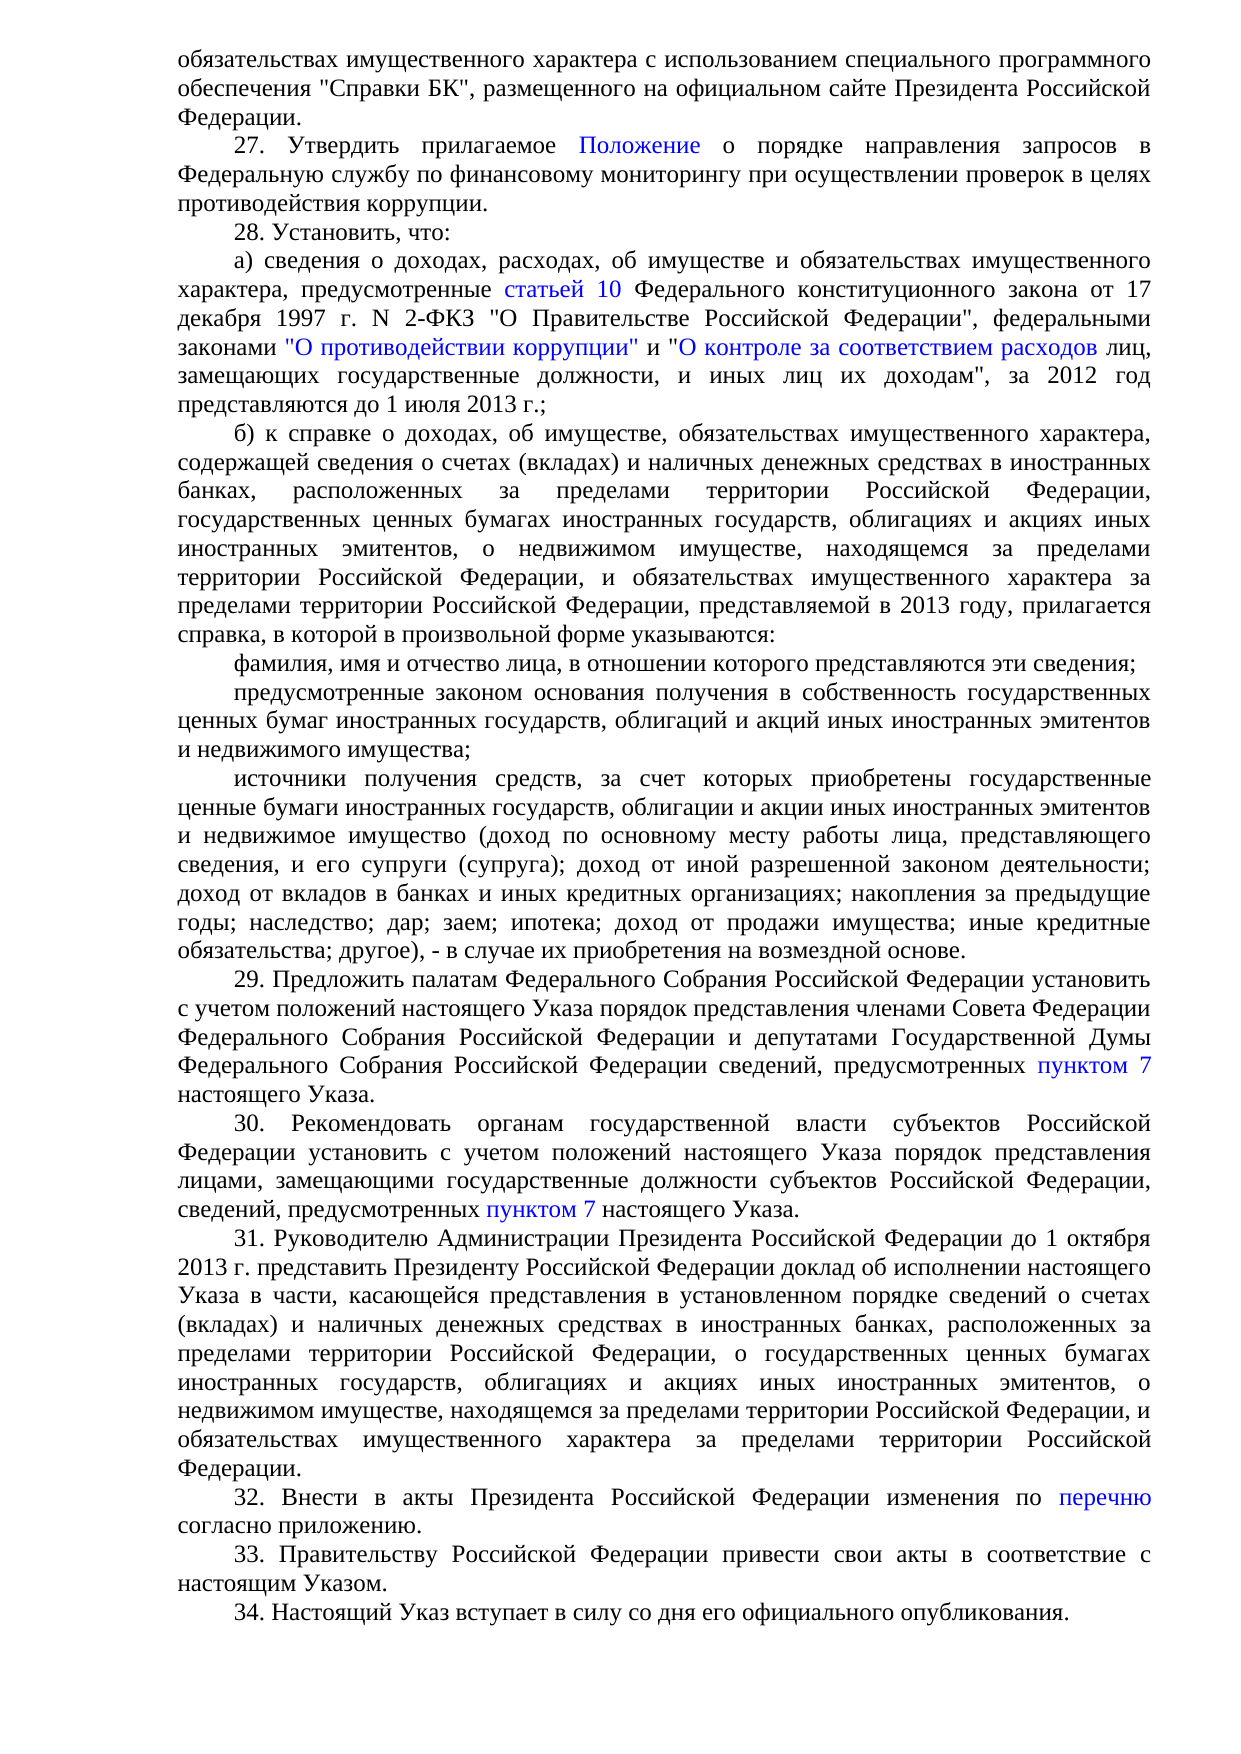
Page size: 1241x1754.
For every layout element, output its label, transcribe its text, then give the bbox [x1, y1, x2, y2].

text 30. Рекомендовать органам государственной власти субъектов Российской Федерации установить с учетом положений настоящего Указа порядок представления лицами, замещающими государственные должности субъектов Российской Федерации, сведений, предусмотренных пунктом 7 настоящего Указа. [177, 1108, 1152, 1223]
text 28. Установить, что: [177, 217, 1152, 246]
text 31. Руководителю Администрации Президента Российской Федерации до 1 октября 2013 г. представить Президенту Российской Федерации доклад об исполнении настоящего Указа в части, касающейся представления в установленном порядке сведений о счетах (вкладах) и наличных денежных средствах в иностранных банках, расположенных за пределами территории Российской Федерации, о государственных ценных бумагах иностранных государств, облигациях и акциях иных иностранных эмитентов, о недвижимом имуществе, находящемся за пределами территории Российской Федерации, и обязательствах имущественного характера за пределами территории Российской Федерации. [177, 1223, 1152, 1482]
text предусмотренные законом основания получения в собственность государственных ценных бумаг иностранных государств, облигаций и акций иных иностранных эмитентов и недвижимого имущества; [177, 677, 1152, 763]
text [177, 44, 1152, 131]
text 34. Настоящий Указ вступает в силу со дня его официального опубликования. [177, 1597, 1152, 1626]
text 32. Внести в акты Президента Российской Федерации изменения по перечню согласно приложению. [177, 1482, 1152, 1539]
text источники получения средств, за счет которых приобретены государственные ценные бумаги иностранных государств, облигации и акции иных иностранных эмитентов и недвижимое имущество (доход по основному месту работы лица, представляющего сведения, и его супруги (супруга); доход от иной разрешенной законом деятельности; доход от вкладов в банках и иных кредитных организациях; накопления за предыдущие годы; наследство; дар; заем; ипотека; доход от продажи имущества; иные кредитные обязательства; другое), - в случае их приобретения на возмездной основе. [177, 763, 1152, 964]
text 27. Утвердить прилагаемое Положение о порядке направления запросов в Федеральную службу по финансовому мониторингу при осуществлении проверок в целях противодействия коррупции. [177, 131, 1152, 217]
text фамилия, имя и отчество лица, в отношении которого представляются эти сведения; [177, 648, 1152, 677]
text 29. Предложить палатам Федерального Собрания Российской Федерации установить с учетом положений настоящего Указа порядок представления членами Совета Федерации Федерального Собрания Российской Федерации и депутатами Государственной Думы Федерального Собрания Российской Федерации сведений, предусмотренных пунктом 7 настоящего Указа. [177, 964, 1152, 1108]
text б) к справке о доходах, об имуществе, обязательствах имущественного характера, содержащей сведения о счетах (вкладах) и наличных денежных средствах в иностранных банках, расположенных за пределами территории Российской Федерации, государственных ценных бумагах иностранных государств, облигациях и акциях иных иностранных эмитентов, о недвижимом имуществе, находящемся за пределами территории Российской Федерации, и обязательствах имущественного характера за пределами территории Российской Федерации, представляемой в 2013 году, прилагается справка, в которой в произвольной форме указываются: [177, 418, 1152, 648]
text а) сведения о доходах, расходах, об имуществе и обязательствах имущественного характера, предусмотренные статьей 10 Федерального конституционного закона от 17 декабря 1997 г. N 2-ФКЗ "О Правительстве Российской Федерации", федеральными законами "О противодействии коррупции" и "О контроле за соответствием расходов лиц, замещающих государственные должности, и иных лиц их доходам", за 2012 год представляются до 1 июля 2013 г.; [177, 246, 1152, 418]
text 33. Правительству Российской Федерации привести свои акты в соответствие с настоящим Указом. [177, 1539, 1152, 1597]
